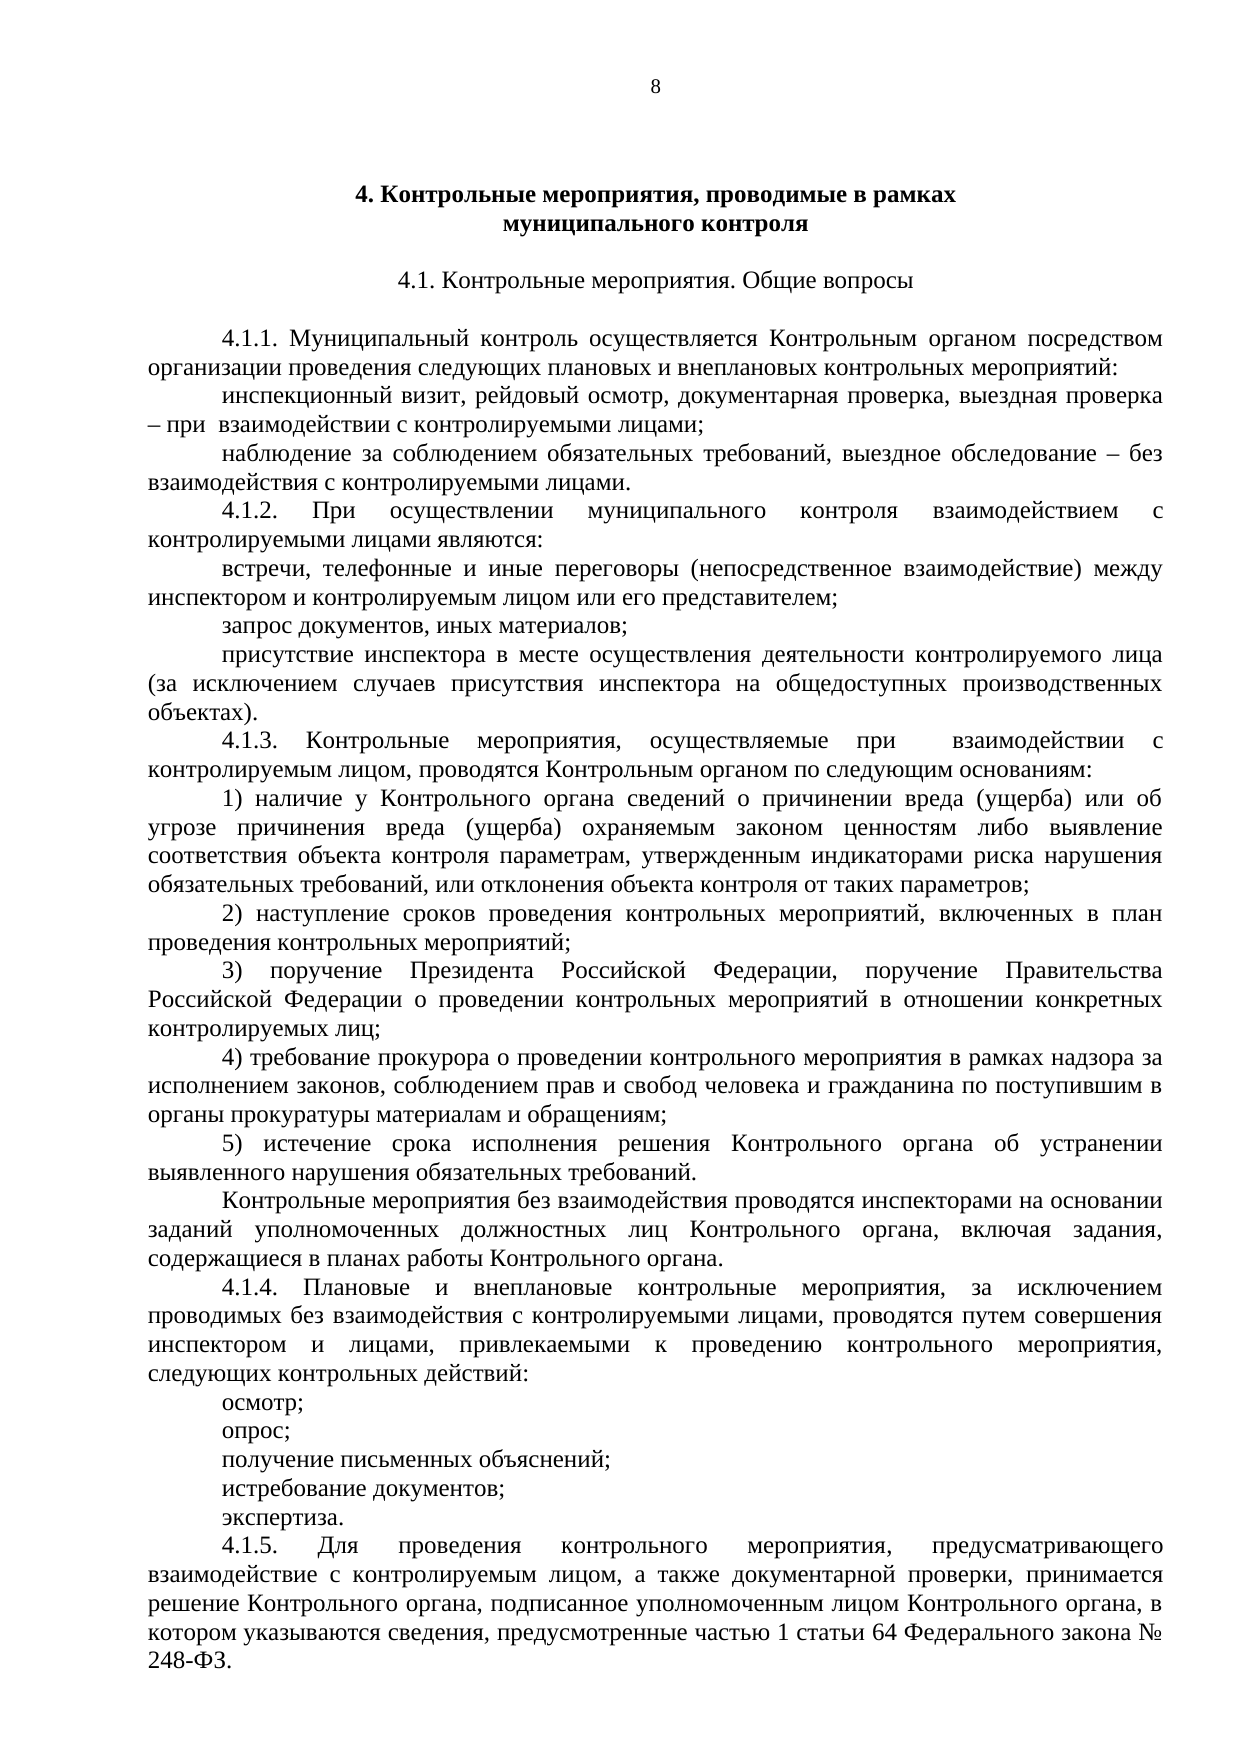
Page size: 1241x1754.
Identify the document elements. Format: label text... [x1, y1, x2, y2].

text 4.1. Контрольные мероприятия. Общие вопросы [148, 266, 1163, 294]
text 2) наступление сроков проведения контрольных мероприятий, включенных в план проведения контрольных мероприятий; [148, 898, 1163, 956]
text экспертиза. [148, 1502, 1163, 1531]
list 4. Контрольные мероприятия, проводимые в рамках [148, 179, 1163, 208]
list 4.1.2. При осуществлении муниципального контроля взаимодействием с контролируемыми лицами являются: [148, 496, 1163, 553]
text 4.1.5. Для проведения контрольного мероприятия, предусматривающего взаимодействие с контролируемым лицом, а также документарной проверки, принимается решение Контрольного органа, подписанное уполномоченным лицом Контрольного органа, в котором указываются сведения, предусмотренные частью 1 статьи 64 Федерального закона № 248-ФЗ. [148, 1531, 1163, 1674]
list встречи, телефонные и иные переговоры (непосредственное взаимодействие) между инспектором и контролируемым лицом или его представителем; [148, 553, 1163, 611]
text 4) требование прокурора о проведении контрольного мероприятия в рамках надзора за исполнением законов, соблюдением прав и свобод человека и гражданина по поступившим в органы прокуратуры материалам и обращениям; [148, 1042, 1163, 1128]
list муниципального контроля [148, 208, 1163, 237]
text получение письменных объяснений; [148, 1444, 1163, 1473]
list Контрольные мероприятия без взаимодействия проводятся инспекторами на основании заданий уполномоченных должностных лиц Контрольного органа, включая задания, содержащиеся в планах работы Контрольного органа. [148, 1186, 1163, 1272]
list 4.1.1. Муниципальный контроль осуществляется Контрольным органом посредством организации проведения следующих плановых и внеплановых контрольных мероприятий: [148, 323, 1163, 381]
text осмотр; [148, 1387, 1163, 1416]
text 4.1.4. Плановые и внеплановые контрольные мероприятия, за исключением проводимых без взаимодействия с контролируемыми лицами, проводятся путем совершения инспектором и лицами, привлекаемыми к проведению контрольного мероприятия, следующих контрольных действий: [148, 1272, 1163, 1387]
text 4.1.3. Контрольные мероприятия, осуществляемые при взаимодействии с контролируемым лицом, проводятся Контрольным органом по следующим основаниям: [148, 726, 1163, 783]
text 1) наличие у Контрольного органа сведений о причинении вреда (ущерба) или об угрозе причинения вреда (ущерба) охраняемым законом ценностям либо выявление соответствия объекта контроля параметрам, утвержденным индикаторами риска нарушения обязательных требований, или отклонения объекта контроля от таких параметров; [148, 783, 1163, 898]
text 5) истечение срока исполнения решения Контрольного органа об устранении выявленного нарушения обязательных требований. [148, 1128, 1163, 1186]
text инспекционный визит, рейдовый осмотр, документарная проверка, выездная проверка – при взаимодействии с контролируемыми лицами; [148, 381, 1163, 438]
text наблюдение за соблюдением обязательных требований, выездное обследование – без взаимодействия с контролируемыми лицами. [148, 438, 1163, 496]
list запрос документов, иных материалов; [148, 611, 1163, 639]
text 3) поручение Президента Российской Федерации, поручение Правительства Российской Федерации о проведении контрольных мероприятий в отношении конкретных контролируемых лиц; [148, 956, 1163, 1042]
list присутствие инспектора в месте осуществления деятельности контролируемого лица (за исключением случаев присутствия инспектора на общедоступных производственных объектах). [148, 639, 1163, 726]
text истребование документов; [148, 1473, 1163, 1502]
text опрос; [148, 1416, 1163, 1444]
